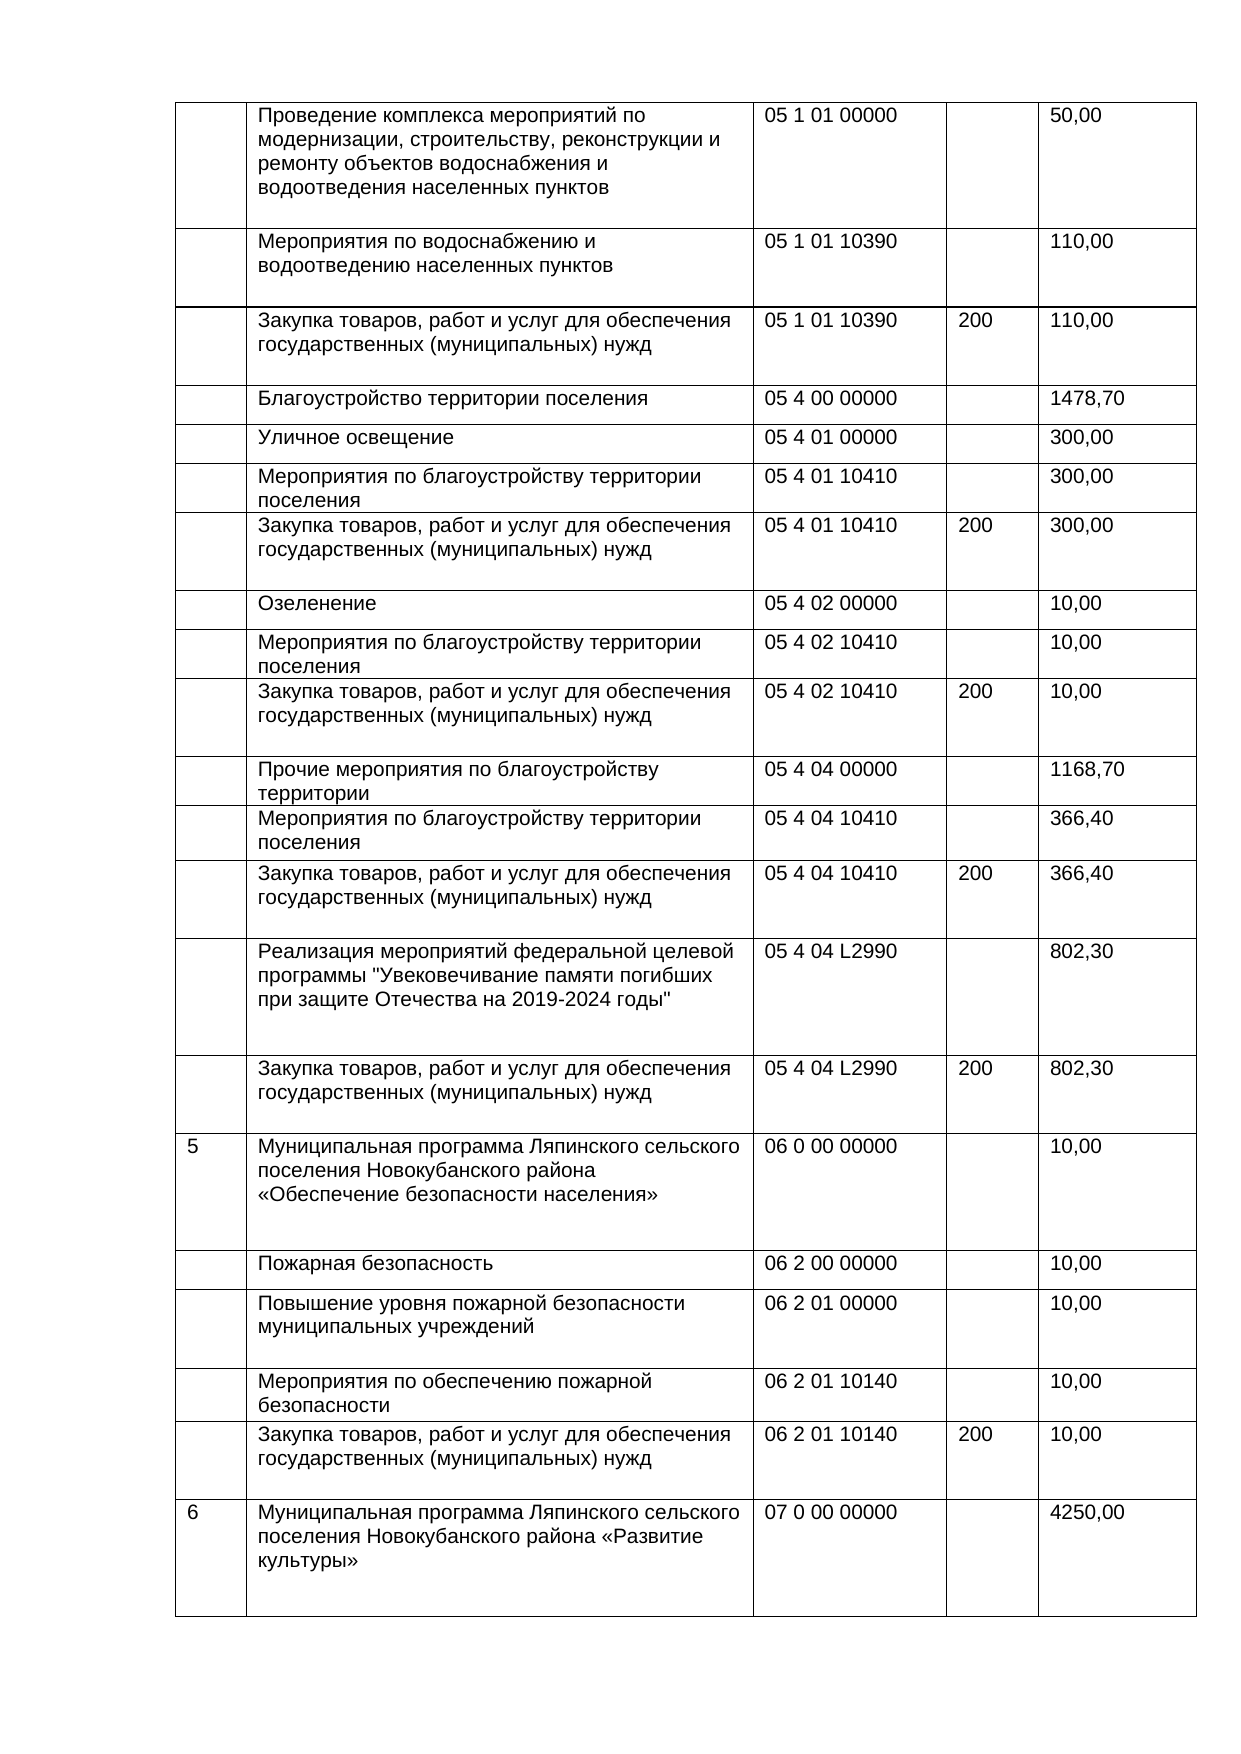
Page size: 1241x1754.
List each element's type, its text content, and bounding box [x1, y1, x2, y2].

table_cell Закупка товаров, работ и услуг для обеспечения государственных (муниципальных) нужд [247, 1422, 753, 1499]
table_cell 4250,00 [1039, 1500, 1196, 1616]
table_cell [947, 386, 1038, 424]
table_cell 110,00 [1039, 229, 1196, 306]
table_cell [176, 308, 246, 384]
table_cell 07 0 00 00000 [754, 1500, 946, 1616]
table_cell [947, 229, 1038, 306]
table_cell [176, 630, 246, 678]
table_cell Муниципальная программа Ляпинского сельского поселения Новокубанского района «Обеспечение безопасности населения» [247, 1134, 753, 1250]
table_cell 200 [947, 513, 1038, 590]
table_cell [947, 591, 1038, 629]
table_cell 10,00 [1039, 1422, 1196, 1499]
table_cell 06 2 01 10140 [754, 1369, 946, 1421]
table_cell [176, 464, 246, 512]
table_cell [947, 103, 1038, 228]
table_cell Пожарная безопасность [247, 1251, 753, 1289]
table_cell 05 4 04 00000 [754, 757, 946, 805]
table_cell 05 1 01 10390 [754, 308, 946, 384]
table_cell 366,40 [1039, 806, 1196, 859]
table_cell 06 0 00 00000 [754, 1134, 946, 1250]
table_cell Благоустройство территории поселения [247, 386, 753, 424]
table_cell [176, 103, 246, 228]
table_cell 05 4 01 10410 [754, 513, 946, 590]
table_cell [176, 229, 246, 306]
table_cell 110,00 [1039, 308, 1196, 384]
table_cell [176, 1251, 246, 1289]
table_cell [947, 939, 1038, 1055]
table_cell 10,00 [1039, 1369, 1196, 1421]
table_cell 10,00 [1039, 1251, 1196, 1289]
table_cell 05 4 04 L2990 [754, 1056, 946, 1133]
table_cell [947, 1500, 1038, 1616]
table_cell 05 4 01 10410 [754, 464, 946, 512]
table_cell [947, 1251, 1038, 1289]
table_cell 802,30 [1039, 939, 1196, 1055]
table_cell 10,00 [1039, 679, 1196, 756]
table_cell [947, 806, 1038, 859]
table_cell [947, 1290, 1038, 1367]
table_cell 6 [176, 1500, 246, 1616]
table_cell [176, 513, 246, 590]
table_cell [176, 806, 246, 859]
table_cell Прочие мероприятия по благоустройству территории [247, 757, 753, 805]
table_cell Муниципальная программа Ляпинского сельского поселения Новокубанского района «Развитие культуры» [247, 1500, 753, 1616]
table_cell [176, 939, 246, 1055]
table_cell Мероприятия по благоустройству территории поселения [247, 464, 753, 512]
table_cell 300,00 [1039, 513, 1196, 590]
table_cell 05 4 04 10410 [754, 861, 946, 938]
table_cell 366,40 [1039, 861, 1196, 938]
table_cell [947, 1134, 1038, 1250]
table_cell Закупка товаров, работ и услуг для обеспечения государственных (муниципальных) нужд [247, 861, 753, 938]
table_cell 05 1 01 10390 [754, 229, 946, 306]
table_cell 06 2 00 00000 [754, 1251, 946, 1289]
table_cell [176, 1056, 246, 1133]
table_cell Мероприятия по благоустройству территории поселения [247, 806, 753, 859]
table_cell [176, 386, 246, 424]
table_cell 1168,70 [1039, 757, 1196, 805]
table_cell 300,00 [1039, 425, 1196, 463]
table_cell 200 [947, 1422, 1038, 1499]
table_cell 300,00 [1039, 464, 1196, 512]
table_cell 10,00 [1039, 1134, 1196, 1250]
table_cell Закупка товаров, работ и услуг для обеспечения государственных (муниципальных) нужд [247, 679, 753, 756]
table_cell 05 4 02 10410 [754, 630, 946, 678]
table_cell [947, 630, 1038, 678]
table_cell Мероприятия по водоснабжению и водоотведению населенных пунктов [247, 229, 753, 306]
table_cell 200 [947, 1056, 1038, 1133]
table_cell 200 [947, 308, 1038, 384]
table_cell [947, 464, 1038, 512]
table_cell [176, 1369, 246, 1421]
table_cell [947, 425, 1038, 463]
table_cell 200 [947, 679, 1038, 756]
table_cell [176, 679, 246, 756]
table_cell 200 [947, 861, 1038, 938]
table_cell Мероприятия по благоустройству территории поселения [247, 630, 753, 678]
table_cell 05 4 02 10410 [754, 679, 946, 756]
table_cell Озеленение [247, 591, 753, 629]
table_cell 5 [176, 1134, 246, 1250]
table_cell Мероприятия по обеспечению пожарной безопасности [247, 1369, 753, 1421]
table_cell [176, 861, 246, 938]
table_cell [176, 1422, 246, 1499]
table_cell Проведение комплекса мероприятий по модернизации, строительству, реконструкции и ремонту объектов водоснабжения и водоотведения населенных пунктов [247, 103, 753, 228]
table_cell [947, 1369, 1038, 1421]
table_cell 05 1 01 00000 [754, 103, 946, 228]
table_cell 10,00 [1039, 591, 1196, 629]
table_cell 802,30 [1039, 1056, 1196, 1133]
table_cell 05 4 04 L2990 [754, 939, 946, 1055]
table_cell [176, 425, 246, 463]
table_cell 50,00 [1039, 103, 1196, 228]
table_cell Реализация мероприятий федеральной целевой программы "Увековечивание памяти погибших при защите Отечества на 2019-2024 годы" [247, 939, 753, 1055]
table_cell [176, 591, 246, 629]
table_cell Закупка товаров, работ и услуг для обеспечения государственных (муниципальных) нужд [247, 513, 753, 590]
table_cell [947, 757, 1038, 805]
table_cell 05 4 00 00000 [754, 386, 946, 424]
table_cell 05 4 04 10410 [754, 806, 946, 859]
table_cell 06 2 01 00000 [754, 1290, 946, 1367]
table_cell 10,00 [1039, 1290, 1196, 1367]
table_cell [176, 757, 246, 805]
table_cell 10,00 [1039, 630, 1196, 678]
table_cell Закупка товаров, работ и услуг для обеспечения государственных (муниципальных) нужд [247, 1056, 753, 1133]
table_cell 1478,70 [1039, 386, 1196, 424]
table_cell 05 4 01 00000 [754, 425, 946, 463]
table_cell 06 2 01 10140 [754, 1422, 946, 1499]
table_cell [176, 1290, 246, 1367]
table_cell 05 4 02 00000 [754, 591, 946, 629]
table_cell Повышение уровня пожарной безопасности муниципальных учреждений [247, 1290, 753, 1367]
table_cell Уличное освещение [247, 425, 753, 463]
table_cell Закупка товаров, работ и услуг для обеспечения государственных (муниципальных) нужд [247, 308, 753, 384]
